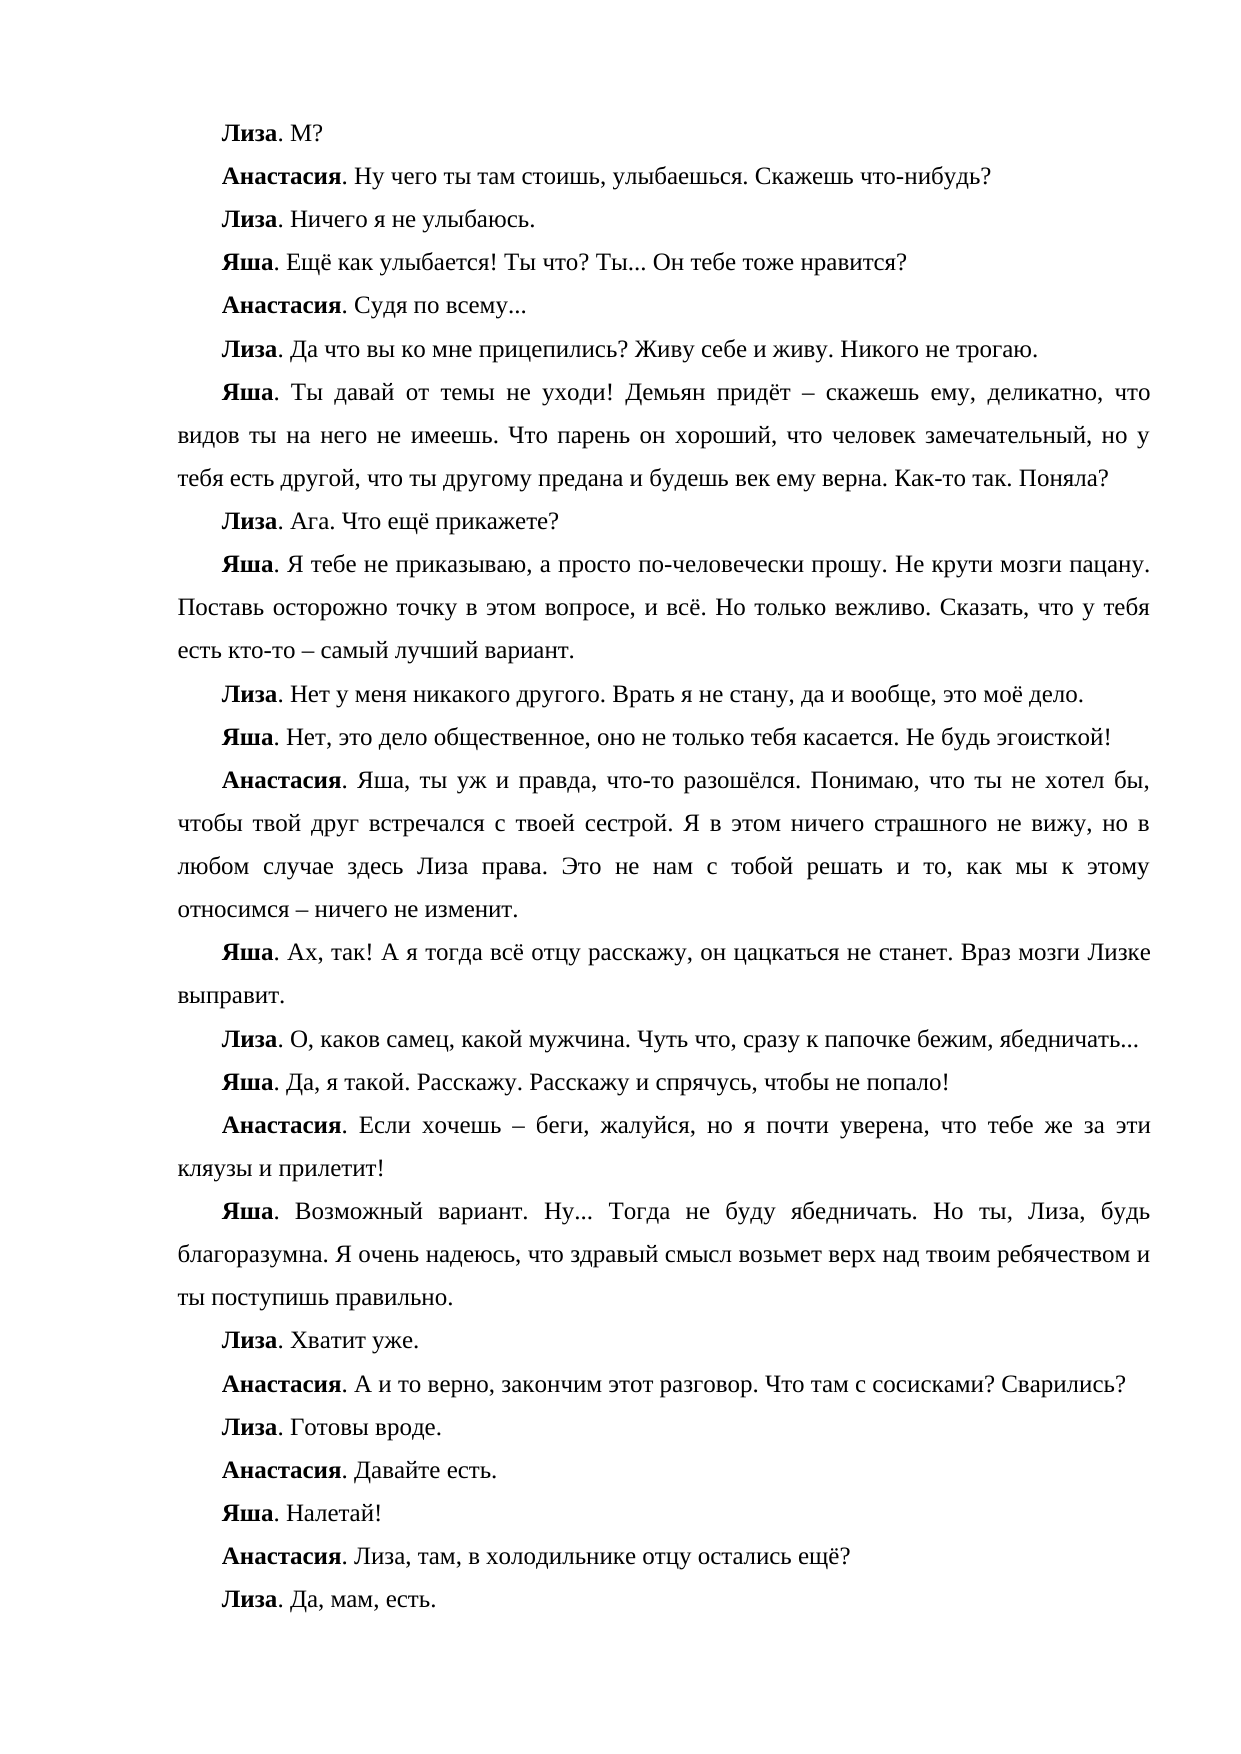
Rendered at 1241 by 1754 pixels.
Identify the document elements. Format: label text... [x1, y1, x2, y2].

text Лиза. Да, мам, есть. [177, 1584, 1152, 1613]
text Анастасия. Яша, ты уж и правда, что-то разошёлся. Понимаю, что ты не хотел бы, чтобы твой друг встречался с твоей сестрой. Я в этом ничего страшного не вижу, но в любом случае здесь Лиза права. Это не нам с тобой решать и то, как мы к этому относимся – ничего не изменит. [177, 765, 1152, 923]
text Лиза. Готовы вроде. [177, 1412, 1152, 1441]
text Анастасия. Судя по всему... [177, 291, 1152, 319]
text Анастасия. Ну чего ты там стоишь, улыбаешься. Скажешь что-нибудь? [177, 161, 1152, 190]
text Анастасия. А и то верно, закончим этот разговор. Что там с сосисками? Сварились? [177, 1369, 1152, 1397]
text Лиза. Хватит уже. [177, 1326, 1152, 1354]
text Яша. Возможный вариант. Ну... Тогда не буду ябедничать. Но ты, Лиза, будь благоразумна. Я очень надеюсь, что здравый смысл возьмет верх над твоим ребячеством и ты поступишь правильно. [177, 1196, 1152, 1311]
text Яша. Ты давай от темы не уходи! Демьян придёт – скажешь ему, деликатно, что видов ты на него не имеешь. Что парень он хороший, что человек замечательный, но у тебя есть другой, что ты другому предана и будешь век ему верна. Как-то так. Поняла? [177, 377, 1152, 492]
text Яша. Нет, это дело общественное, оно не только тебя касается. Не будь эгоисткой! [177, 722, 1152, 751]
text Лиза. Да что вы ко мне прицепились? Живу себе и живу. Никого не трогаю. [177, 334, 1152, 362]
text Анастасия. Давайте есть. [177, 1455, 1152, 1484]
text Лиза. Ничего я не улыбаюсь. [177, 204, 1152, 233]
text Яша. Ах, так! А я тогда всё отцу расскажу, он цацкаться не станет. Враз мозги Лизке выправит. [177, 937, 1152, 1009]
text Анастасия. Если хочешь – беги, жалуйся, но я почти уверена, что тебе же за эти кляузы и прилетит! [177, 1110, 1152, 1182]
text Яша. Я тебе не приказываю, а просто по-человечески прошу. Не крути мозги пацану. Поставь осторожно точку в этом вопросе, и всё. Но только вежливо. Сказать, что у тебя есть кто-то – самый лучший вариант. [177, 549, 1152, 664]
text Яша. Налетай! [177, 1498, 1152, 1527]
text Яша. Да, я такой. Расскажу. Расскажу и спрячусь, чтобы не попало! [177, 1067, 1152, 1096]
text Анастасия. Лиза, там, в холодильнике отцу остались ещё? [177, 1541, 1152, 1570]
text Лиза. Ага. Что ещё прикажете? [177, 506, 1152, 535]
text Лиза. М? [177, 118, 1152, 147]
text Лиза. Нет у меня никакого другого. Врать я не стану, да и вообще, это моё дело. [177, 679, 1152, 707]
text Яша. Ещё как улыбается! Ты что? Ты... Он тебе тоже нравится? [177, 247, 1152, 276]
text Лиза. О, каков самец, какой мужчина. Чуть что, сразу к папочке бежим, ябедничать... [177, 1024, 1152, 1052]
